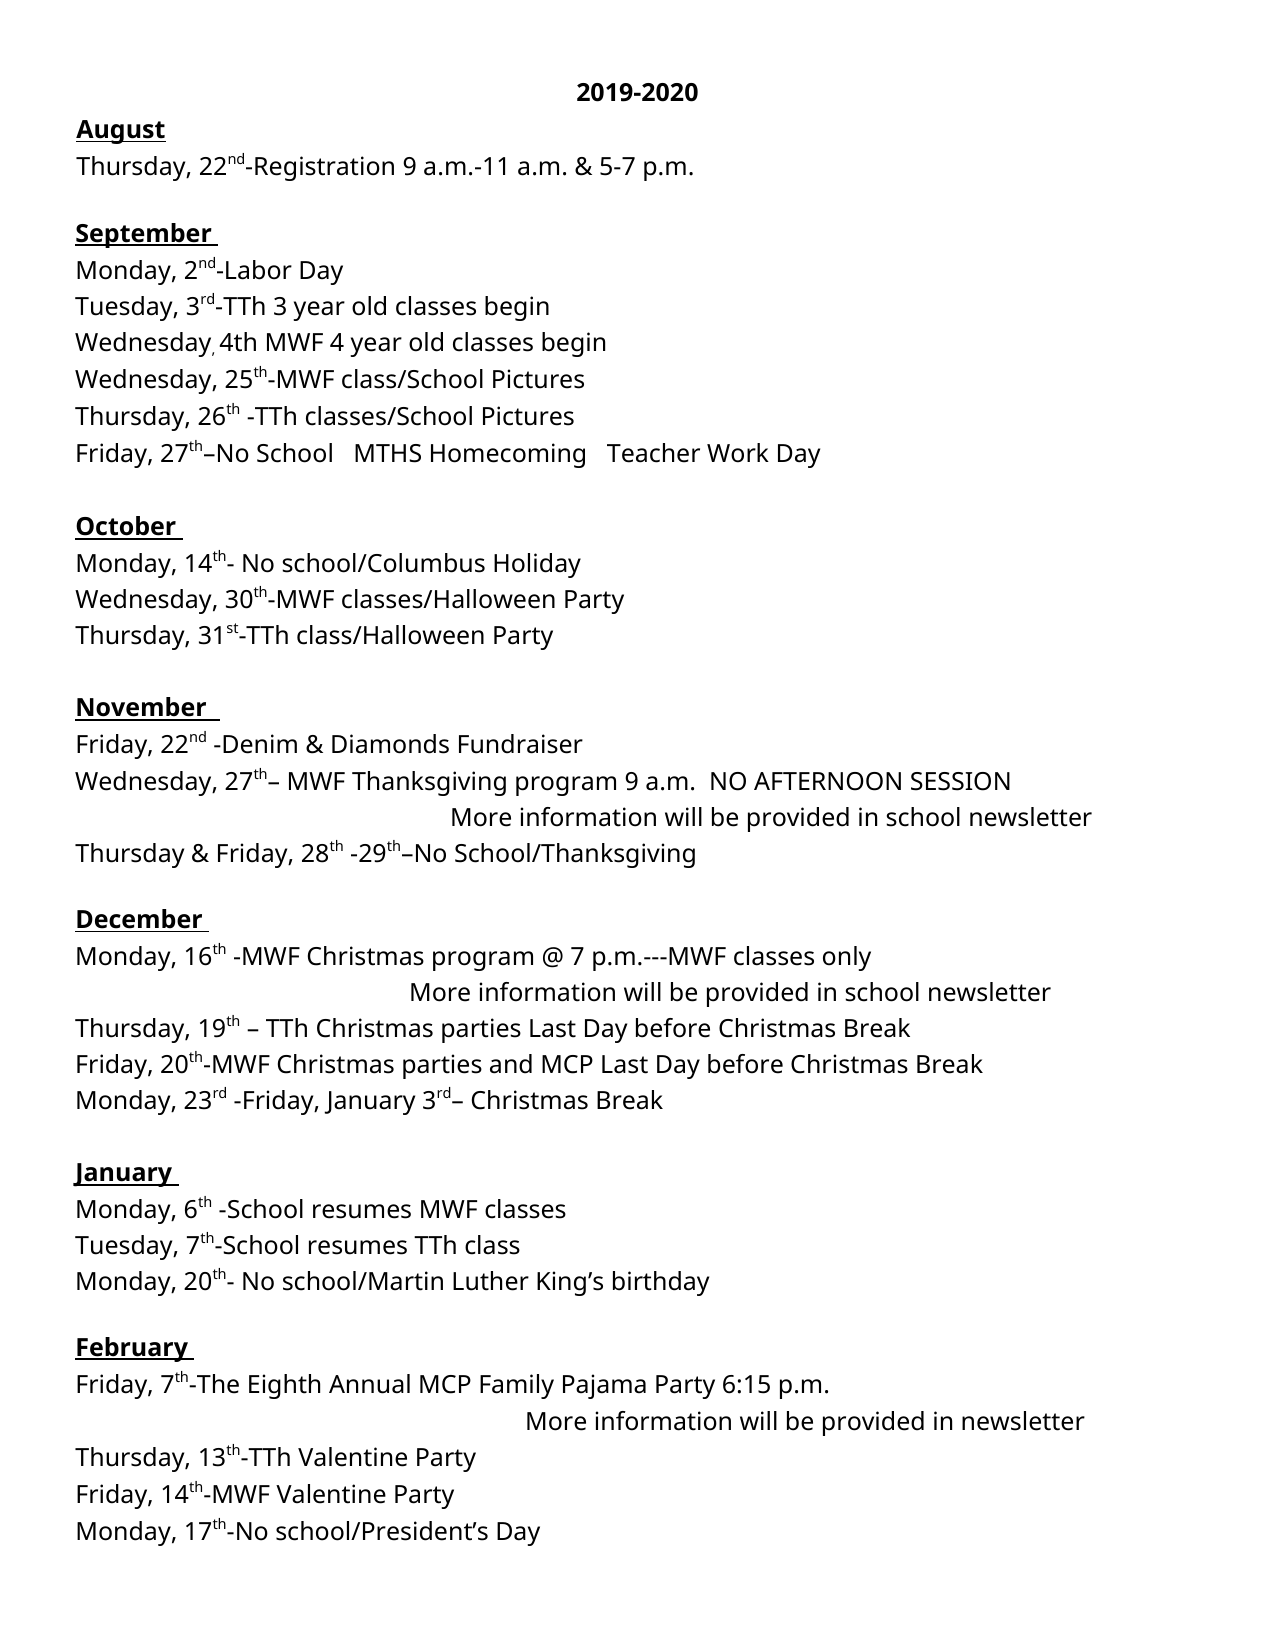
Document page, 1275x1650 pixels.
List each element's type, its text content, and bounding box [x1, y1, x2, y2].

text September [75, 216, 1200, 249]
text Tuesday, 7th-School resumes TTh class [75, 1228, 1200, 1262]
text Thursday, 22nd-Registration 9 a.m.-11 a.m. & 5-7 p.m. [76, 148, 1198, 183]
text Thursday & Friday, 28th -29th–No School/Thanksgiving [75, 836, 1200, 869]
text Thursday, 19th – TTh Christmas parties Last Day before Christmas Break [75, 1011, 1200, 1045]
text Thursday, 13th-TTh Valentine Party [75, 1440, 1200, 1474]
text Friday, 7th-The Eighth Annual MCP Family Pajama Party 6:15 p.m. [75, 1366, 1200, 1401]
text ​Monday, 14th-​ No school/Columbus Holiday [75, 546, 1200, 580]
text Wednesday, 4th MWF 4 year old classes begin​ [75, 325, 1200, 359]
text More information will be provided in school newsletter [75, 799, 1200, 833]
text Friday, 14th-MWF Valentine Party [75, 1477, 1200, 1511]
text Tuesday, 3rd-​TTh 3 year old classes begin [75, 289, 1200, 323]
text January [75, 1155, 1200, 1189]
text February [75, 1330, 1200, 1364]
text More information will be provided in school newsletter [75, 974, 1200, 1009]
text Friday, 20th-MWF Christmas parties and MCP Last Day before Christmas Break [75, 1047, 1200, 1081]
text Monday, 20th- No school/Martin Luther King’s birthday​ [75, 1264, 1200, 1298]
text 2019-2020 [76, 75, 1198, 109]
text Monday, 17th​-​No school/President’s Day [75, 1513, 1200, 1548]
text Monday, 16th -MWF Christmas program @ 7 p.m.---MWF classes only [75, 938, 1200, 973]
text Thursday, 26th -TTh classes/School Pictures [75, 399, 1200, 433]
text Wednesday, 25th-MWF class/School Pictures [75, 362, 1200, 396]
text Thursday, 31st-TTh class/Halloween Party [75, 618, 1200, 652]
text December [75, 902, 1200, 936]
text Friday, 22nd -Denim & Diamonds Fundraiser [75, 727, 1200, 761]
text August [76, 112, 1198, 146]
text Monday, 6th -School resumes​ MWF classes [75, 1192, 1200, 1226]
text Monday, 2nd-Labor Day [75, 252, 1200, 286]
text Monday, 23rd -Friday, January 3rd– Christmas Break [75, 1083, 1200, 1117]
text Wednesday, 27th– MWF Thanksgiving program 9 a.m. NO AFTERNOON SESSION [75, 763, 1200, 797]
text October [75, 509, 1200, 543]
text November [75, 690, 1200, 724]
text More information will be provided in newsletter [75, 1403, 1200, 1437]
text Wednesday, 30th-MWF classes/Halloween Party [75, 582, 1200, 616]
text Friday, 27th–No School MTHS Homecoming Teacher Work Day [75, 435, 1200, 469]
